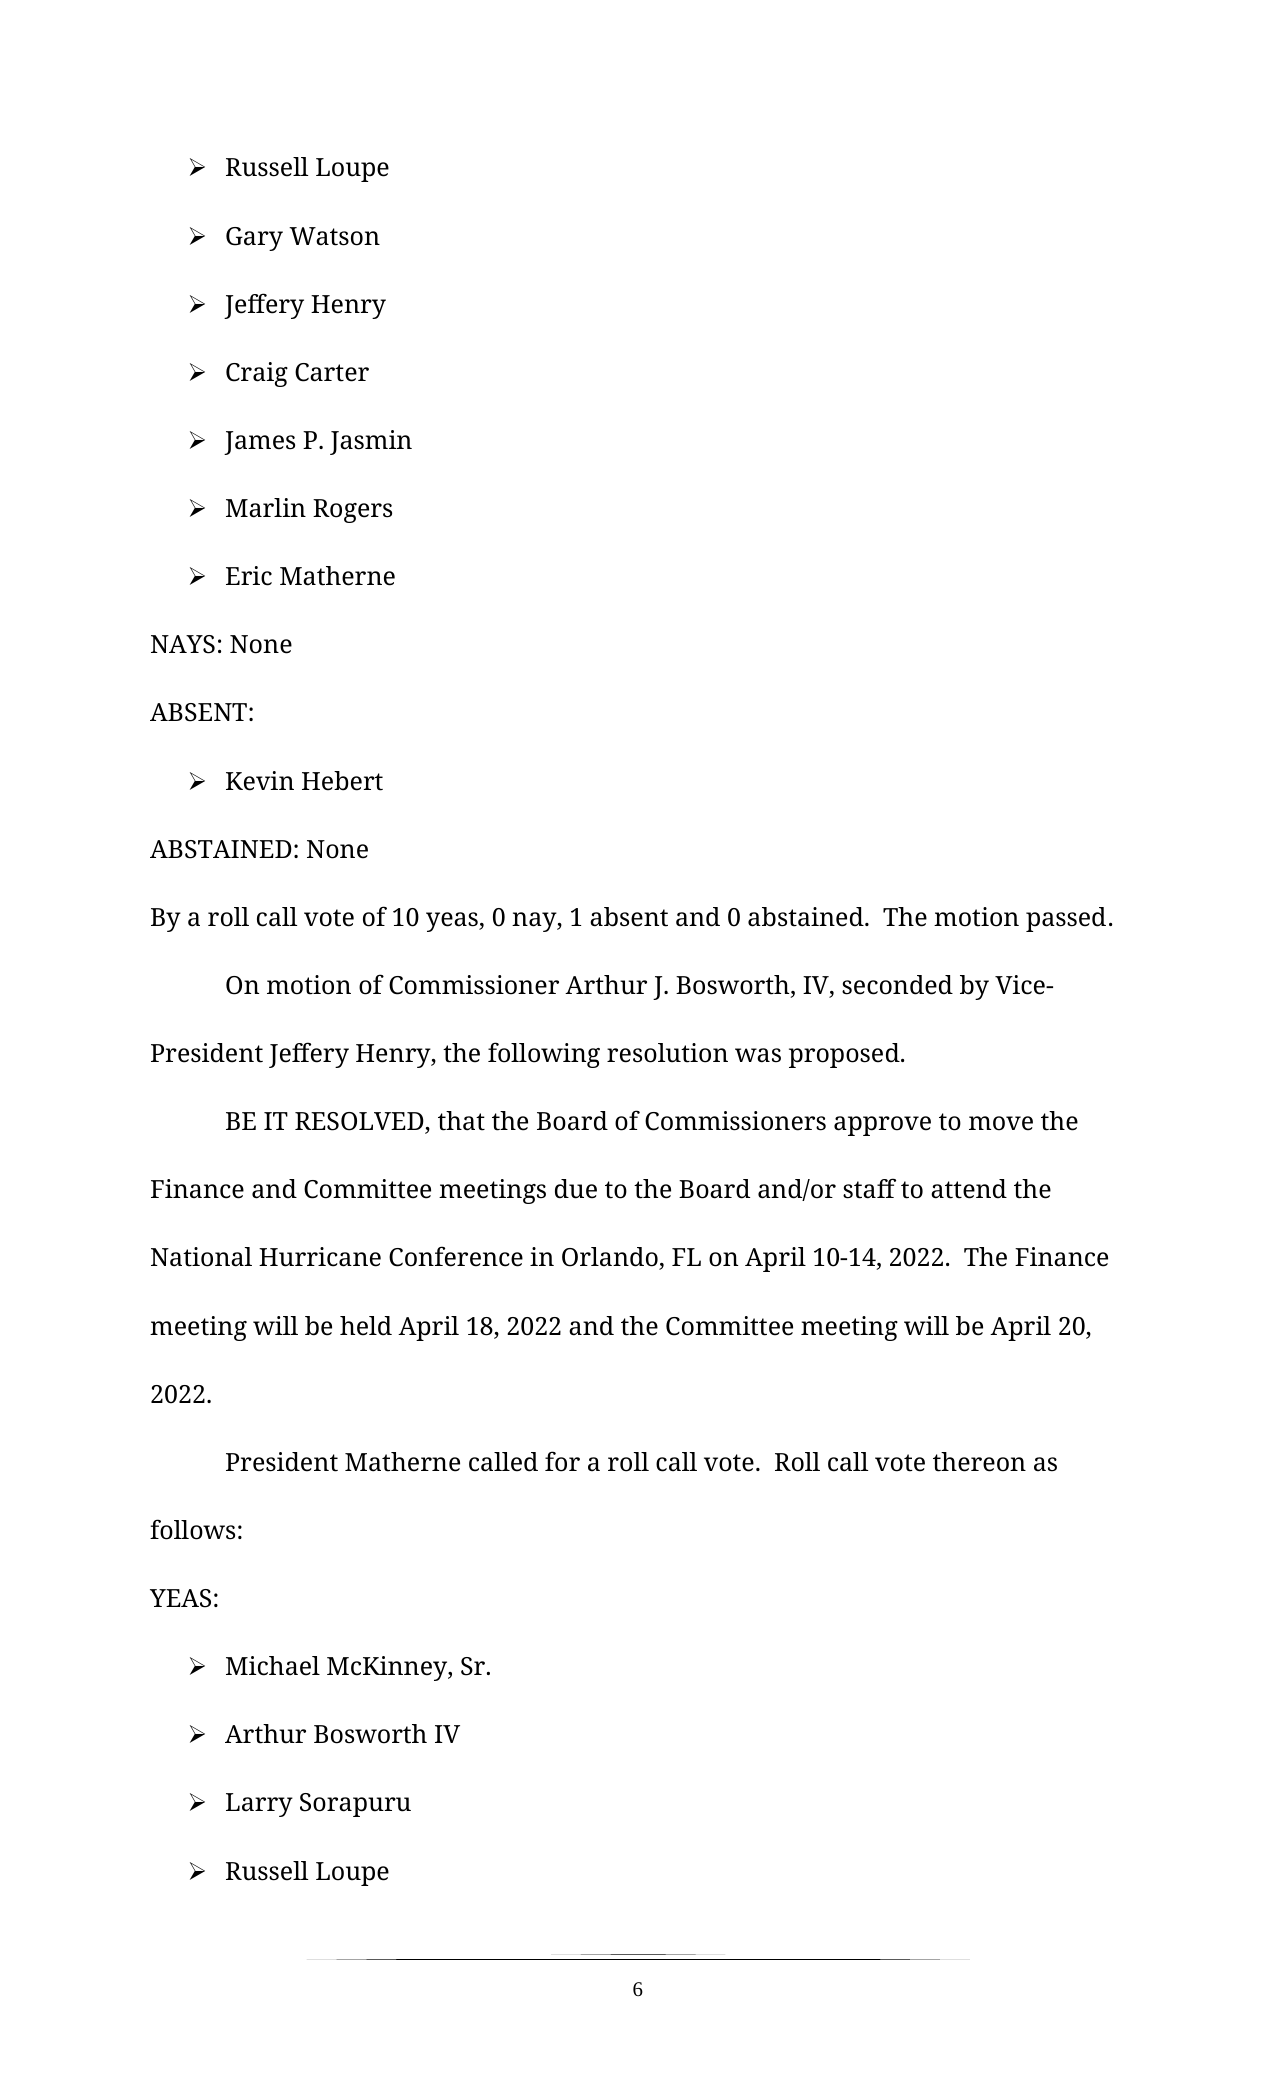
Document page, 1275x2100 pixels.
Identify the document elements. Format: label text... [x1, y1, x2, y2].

list Michael McKinney, Sr. [187, 1649, 1125, 1683]
list Kevin Hebert [187, 763, 1125, 797]
text By a roll call vote of 10 yeas, 0 nay, 1 absent and 0 abstained. The motion passed. [150, 899, 1125, 933]
text On motion of Commissioner Arthur J. Bosworth, IV, seconded by Vice-President Jeffery Henry, the following resolution was proposed. [150, 967, 1125, 1070]
list Craig Carter [187, 354, 1125, 388]
list Gary Watson [187, 218, 1125, 252]
list Jeffery Henry [187, 286, 1125, 320]
text ABSENT: [150, 695, 1125, 729]
text ABSTAINED: None [150, 831, 1125, 865]
text BE IT RESOLVED, that the Board of Commissioners approve to move the Finance and Committee meetings due to the Board and/or staff to attend the National Hurricane Conference in Orlando, FL on April 10-14, 2022. The Finance meeting will be held April 18, 2022 and the Committee meeting will be April 20, 2022. [150, 1104, 1125, 1410]
list Arthur Bosworth IV [187, 1717, 1125, 1751]
text NAYS: None [150, 627, 1125, 661]
list Larry Sorapuru [187, 1785, 1125, 1819]
list Russell Loupe [187, 1853, 1125, 1887]
list Eric Matherne [187, 559, 1125, 593]
text President Matherne called for a roll call vote. Roll call vote thereon as follows: [150, 1444, 1125, 1547]
list Marlin Rogers [187, 491, 1125, 525]
list Russell Loupe [187, 150, 1125, 184]
list James P. Jasmin [187, 422, 1125, 457]
text YEAS: [150, 1581, 1125, 1615]
